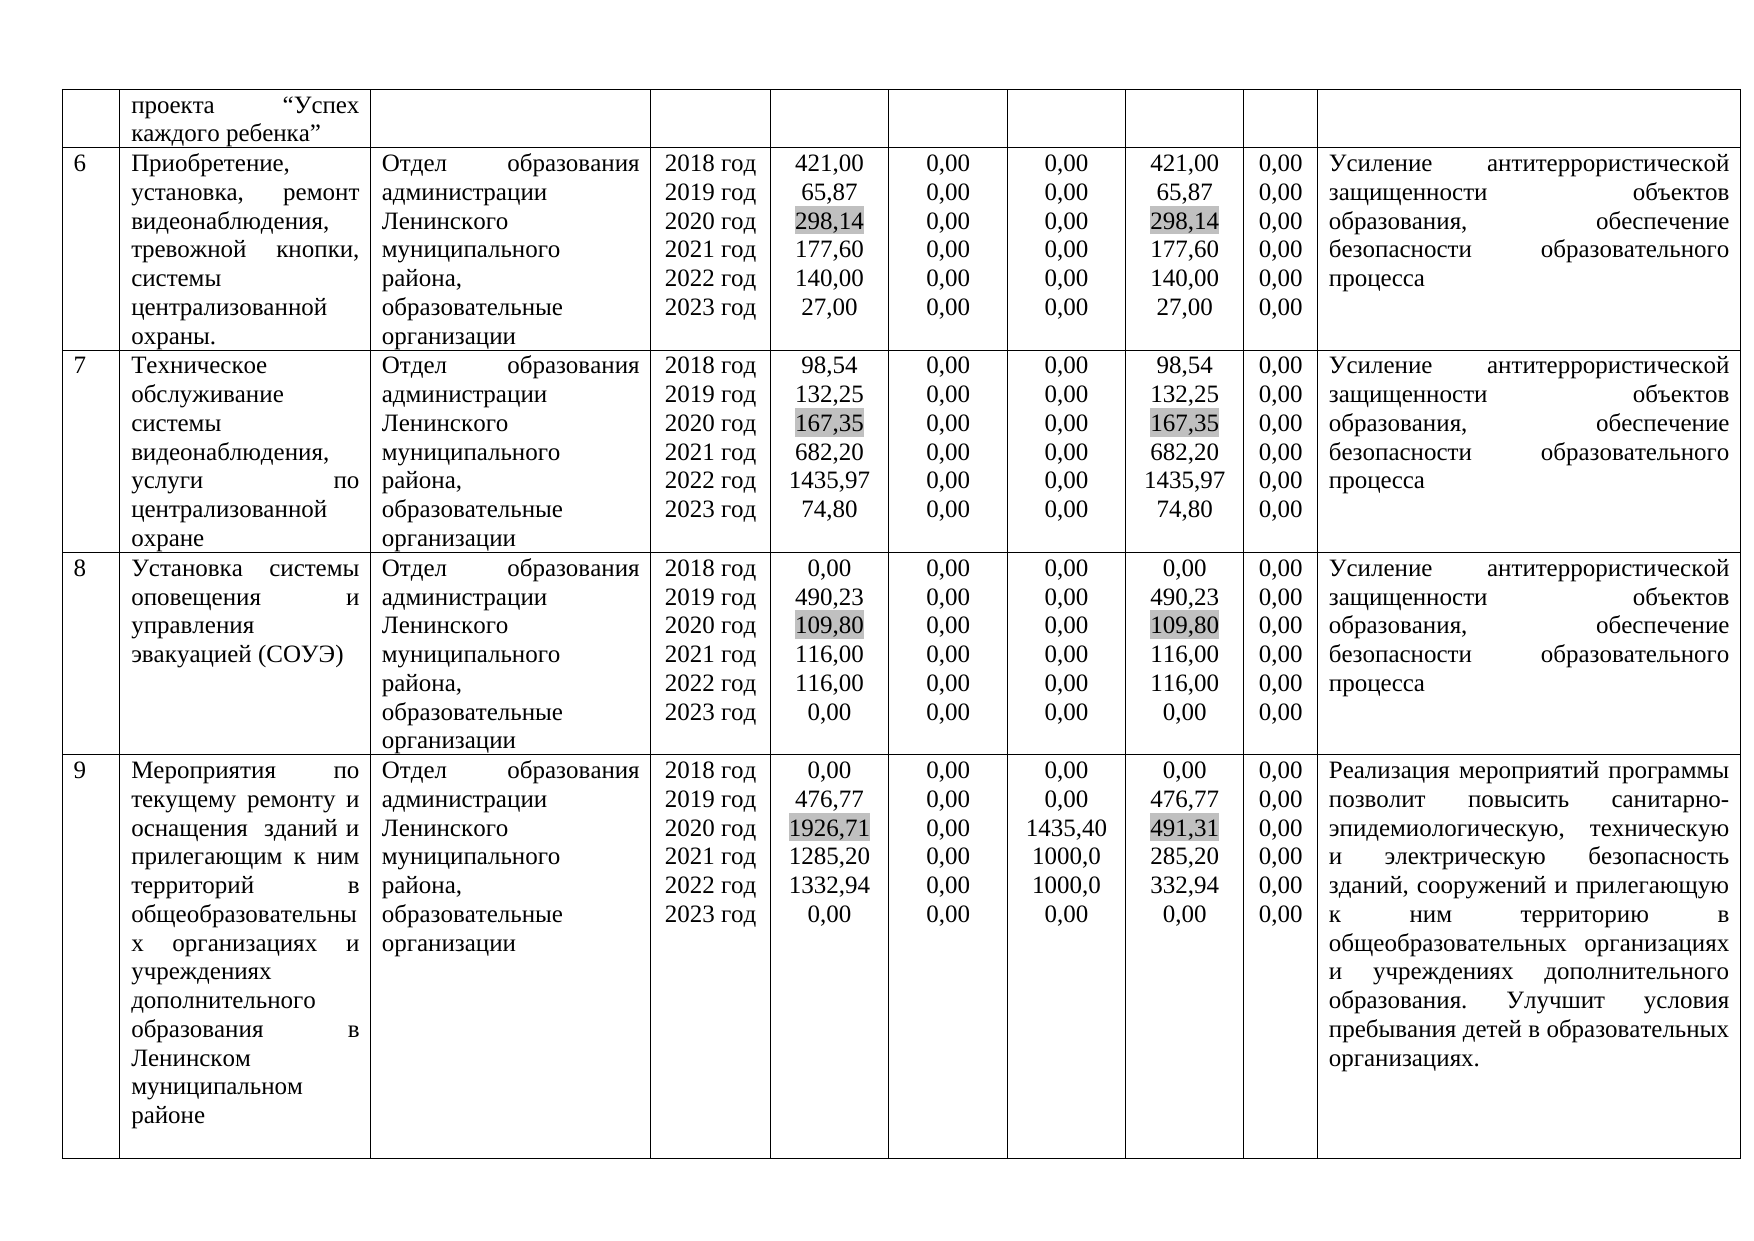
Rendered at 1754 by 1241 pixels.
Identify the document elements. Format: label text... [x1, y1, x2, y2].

table_cell 98,54 132,25 167,35 682,20 1435,97 74,80 [1126, 351, 1243, 552]
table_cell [651, 90, 770, 147]
table_cell 5 [63, 90, 119, 147]
table_cell Мероприятия по текущему ремонту и оснащения зданий и прилегающим к ним территорий в общеобразовательных организациях и учреждениях дополнительного образования в Ленинском муниципальном районе [120, 755, 370, 1158]
table_cell 0,00 0,00 0,00 0,00 0,00 0,00 [1244, 148, 1317, 349]
table_cell 7 [63, 351, 119, 552]
table_cell 2018 год 2019 год 2020 год 2021 год 2022 год 2023 год [651, 148, 770, 349]
table_cell 0,00 0,00 1435,40 1000,0 1000,0 0,00 [1008, 755, 1125, 1158]
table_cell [1008, 90, 1125, 147]
table_cell 6 [63, 148, 119, 349]
table_cell 0,00 0,00 0,00 0,00 0,00 0,00 [889, 755, 1007, 1158]
table_cell Усиление антитеррористической защищенности объектов образования, обеспечение безопасности образовательного процесса [1318, 148, 1740, 349]
table_cell 8 [63, 553, 119, 754]
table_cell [1244, 90, 1317, 147]
table_cell 0,00 490,23 109,80 116,00 116,00 0,00 [1126, 553, 1243, 754]
table_cell 2018 год 2019 год 2020 год 2021 год 2022 год 2023 год [651, 553, 770, 754]
table_cell 0,00 0,00 0,00 0,00 0,00 0,00 [1244, 351, 1317, 552]
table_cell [371, 90, 650, 147]
table_cell 0,00 0,00 0,00 0,00 0,00 0,00 [889, 553, 1007, 754]
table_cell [1318, 90, 1740, 147]
table_cell 0,00 0,00 0,00 0,00 0,00 0,00 [1008, 351, 1125, 552]
table_cell 421,00 65,87 298,14 177,60 140,00 27,00 [771, 148, 888, 349]
table_cell 98,54 132,25 167,35 682,20 1435,97 74,80 [771, 351, 888, 552]
table_cell 0,00 0,00 0,00 0,00 0,00 0,00 [1244, 553, 1317, 754]
table_cell 0,00 490,23 109,80 116,00 116,00 0,00 [771, 553, 888, 754]
table_cell 9 [63, 755, 119, 1158]
table_cell 0,00 0,00 0,00 0,00 0,00 0,00 [889, 148, 1007, 349]
table_cell Приобретение, установка, ремонт видеонаблюдения, тревожной кнопки, системы централизованной охраны. [120, 148, 370, 349]
table_cell Усиление антитеррористической защищенности объектов образования, обеспечение безопасности образовательного процесса [1318, 553, 1740, 754]
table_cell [1126, 90, 1243, 147]
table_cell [771, 90, 888, 147]
table_cell 0,00 0,00 0,00 0,00 0,00 0,00 [1244, 755, 1317, 1158]
table_cell 0,00 0,00 0,00 0,00 0,00 0,00 [1008, 553, 1125, 754]
table_cell Техническое обслуживание системы видеонаблюдения, услуги по централизованной охране [120, 351, 370, 552]
table_cell Реализация мероприятий программы позволит повысить санитарно- эпидемиологическую, техническую и электрическую безопасность зданий, сооружений и прилегающую к ним территорию в общеобразовательных организациях и учреждениях дополнительного образования. Улучшит условия пребывания детей в образовательных организациях. [1318, 755, 1740, 1158]
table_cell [120, 90, 370, 147]
table_cell Установка системы оповещения и управления эвакуацией (СОУЭ) [120, 553, 370, 754]
table_cell 421,00 65,87 298,14 177,60 140,00 27,00 [1126, 148, 1243, 349]
table_cell 2018 год 2019 год 2020 год 2021 год 2022 год 2023 год [651, 351, 770, 552]
table_cell 0,00 476,77 491,31 285,20 332,94 0,00 [1126, 755, 1243, 1158]
table_cell 2018 год 2019 год 2020 год 2021 год 2022 год 2023 год [651, 755, 770, 1158]
table_cell 0,00 0,00 0,00 0,00 0,00 0,00 [889, 351, 1007, 552]
table_cell Усиление антитеррористической защищенности объектов образования, обеспечение безопасности образовательного процесса [1318, 351, 1740, 552]
table_cell Отдел образования администрации Ленинского муниципального района, образовательные организации [371, 755, 650, 1158]
table_cell 0,00 0,00 0,00 0,00 0,00 0,00 [1008, 148, 1125, 349]
table_cell 0,00 476,77 1926,71 1285,20 1332,94 0,00 [771, 755, 888, 1158]
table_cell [889, 90, 1007, 147]
